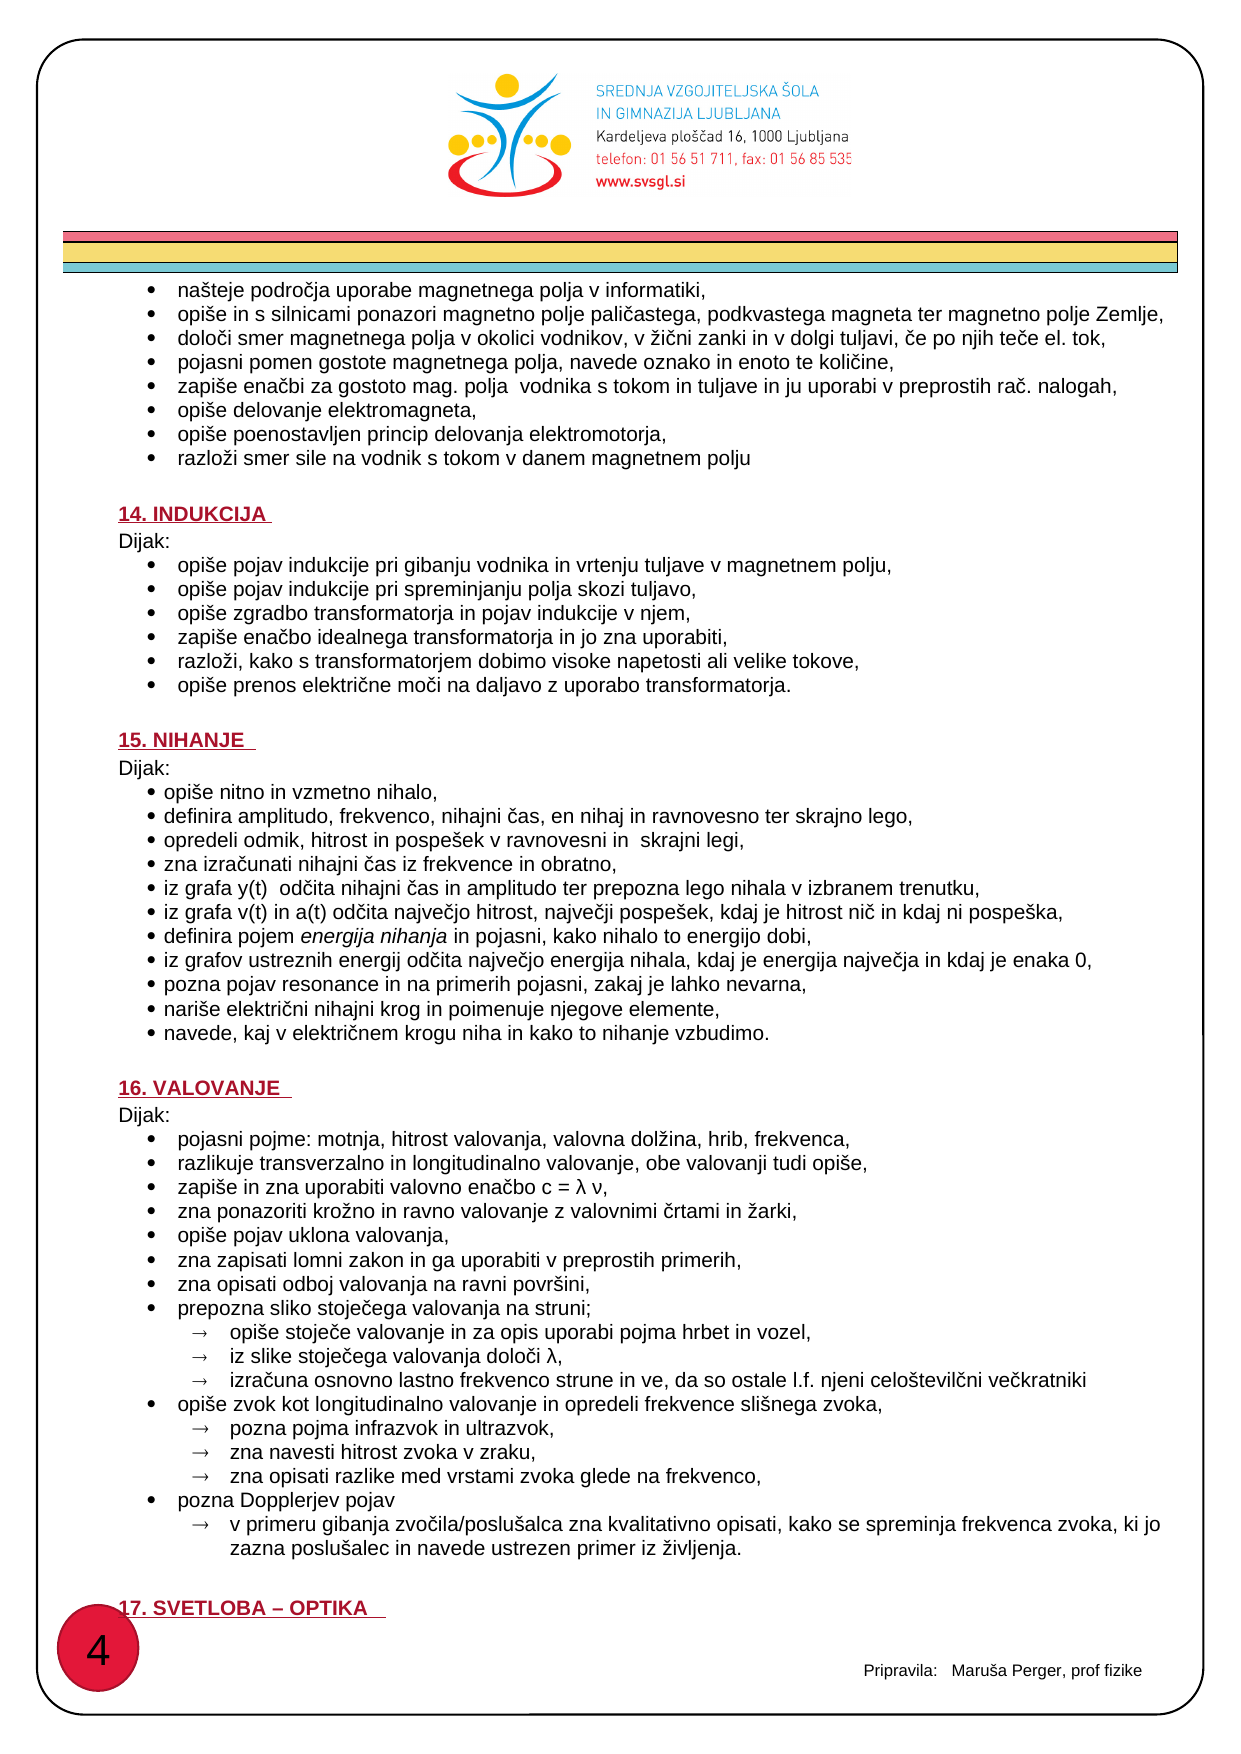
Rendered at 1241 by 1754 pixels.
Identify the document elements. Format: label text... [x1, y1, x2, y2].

list definira pojem energija nihanja in pojasni, kako nihalo to energijo dobi, [148, 924, 1181, 948]
list zna zapisati lomni zakon in ga uporabiti v preprostih primerih, [148, 1247, 1181, 1271]
list pozna Dopplerjev pojav [148, 1488, 1181, 1512]
list določi smer magnetnega polja v okolici vodnikov, v žični zanki in v dolgi tuljavi, če po njih teče el. tok, [148, 326, 1181, 350]
list našteje področja uporabe magnetnega polja v informatiki, [148, 278, 1181, 302]
text Dijak: [118, 1103, 1181, 1127]
text 16. VALOVANJE [118, 1076, 1181, 1099]
list zapiše enačbi za gostoto mag. polja vodnika s tokom in tuljave in ju uporabi v preprostih rač. nalogah, [148, 374, 1166, 398]
list zna izračunati nihajni čas iz frekvence in obratno, [148, 852, 1181, 876]
text 15. NIHANJE [118, 728, 1181, 752]
list zna opisati odboj valovanja na ravni površini, [148, 1271, 1181, 1296]
list iz slike stoječega valovanja določi λ, [192, 1343, 1181, 1367]
list opredeli odmik, hitrost in pospešek v ravnovesni in skrajni legi, [148, 828, 1181, 852]
list iz grafa y(t) odčita nihajni čas in amplitudo ter prepozna lego nihala v izbranem trenutku, [148, 876, 1181, 900]
list opiše zvok kot longitudinalno valovanje in opredeli frekvence slišnega zvoka, [148, 1391, 1181, 1416]
text 14. INDUKCIJA [118, 501, 1181, 525]
list v primeru gibanja zvočila/poslušalca zna kvalitativno opisati, kako se spreminja frekvenca zvoka, ki jo zazna poslušalec in navede ustrezen primer iz življenja. [192, 1512, 1181, 1560]
list iz grafa v(t) in a(t) odčita največjo hitrost, največji pospešek, kdaj je hitrost nič in kdaj ni pospeška, [148, 900, 1181, 924]
list zna navesti hitrost zvoka v zraku, [192, 1439, 1181, 1464]
list opiše nitno in vzmetno nihalo, [148, 780, 1181, 804]
list opiše pojav indukcije pri spreminjanju polja skozi tuljavo, [148, 577, 1181, 601]
list opiše stoječe valovanje in za opis uporabi pojma hrbet in vozel, [192, 1319, 1181, 1343]
list opiše delovanje elektromagneta, [148, 398, 1181, 422]
text Dijak: [118, 529, 1181, 553]
list navede, kaj v električnem krogu niha in kako to nihanje vzbudimo. [148, 1020, 1181, 1044]
list razloži, kako s transformatorjem dobimo visoke napetosti ali velike tokove, [148, 649, 1181, 673]
list opiše zgradbo transformatorja in pojav indukcije v njem, [148, 601, 1181, 625]
text 17. SVETLOBA – OPTIKA [118, 1596, 1181, 1620]
list zapiše in zna uporabiti valovno enačbo c = λ ν, [148, 1175, 1181, 1199]
list opiše prenos električne moči na daljavo z uporabo transformatorja. [148, 673, 1181, 697]
list zapiše enačbo idealnega transformatorja in jo zna uporabiti, [148, 625, 1181, 649]
list opiše pojav uklona valovanja, [148, 1223, 1181, 1247]
list pojasni pojme: motnja, hitrost valovanja, valovna dolžina, hrib, frekvenca, [148, 1127, 1181, 1151]
list pozna pojma infrazvok in ultrazvok, [192, 1416, 1181, 1439]
list opiše in s silnicami ponazori magnetno polje paličastega, podkvastega magneta ter magnetno polje Zemlje, [148, 302, 1181, 326]
list definira amplitudo, frekvenco, nihajni čas, en nihaj in ravnovesno ter skrajno lego, [148, 804, 1181, 828]
list zna ponazoriti krožno in ravno valovanje z valovnimi črtami in žarki, [148, 1199, 1181, 1223]
list nariše električni nihajni krog in poimenuje njegove elemente, [148, 996, 1181, 1020]
list iz grafov ustreznih energij odčita največjo energija nihala, kdaj je energija največja in kdaj je enaka 0, [148, 948, 1181, 972]
list zna opisati razlike med vrstami zvoka glede na frekvenco, [192, 1464, 1181, 1488]
list pojasni pomen gostote magnetnega polja, navede oznako in enoto te količine, [148, 350, 1181, 374]
list opiše pojav indukcije pri gibanju vodnika in vrtenju tuljave v magnetnem polju, [148, 553, 1181, 577]
list pozna pojav resonance in na primerih pojasni, zakaj je lahko nevarna, [148, 972, 1181, 996]
list opiše poenostavljen princip delovanja elektromotorja, [148, 422, 1181, 446]
list razlikuje transverzalno in longitudinalno valovanje, obe valovanji tudi opiše, [148, 1151, 1181, 1175]
list izračuna osnovno lastno frekvenco strune in ve, da so ostale l.f. njeni celoštevilčni večkratniki [192, 1367, 1181, 1391]
list prepozna sliko stoječega valovanja na struni; [148, 1296, 1181, 1319]
list razloži smer sile na vodnik s tokom v danem magnetnem polju [148, 446, 1181, 470]
picture [448, 73, 852, 197]
text Dijak: [118, 756, 1181, 780]
